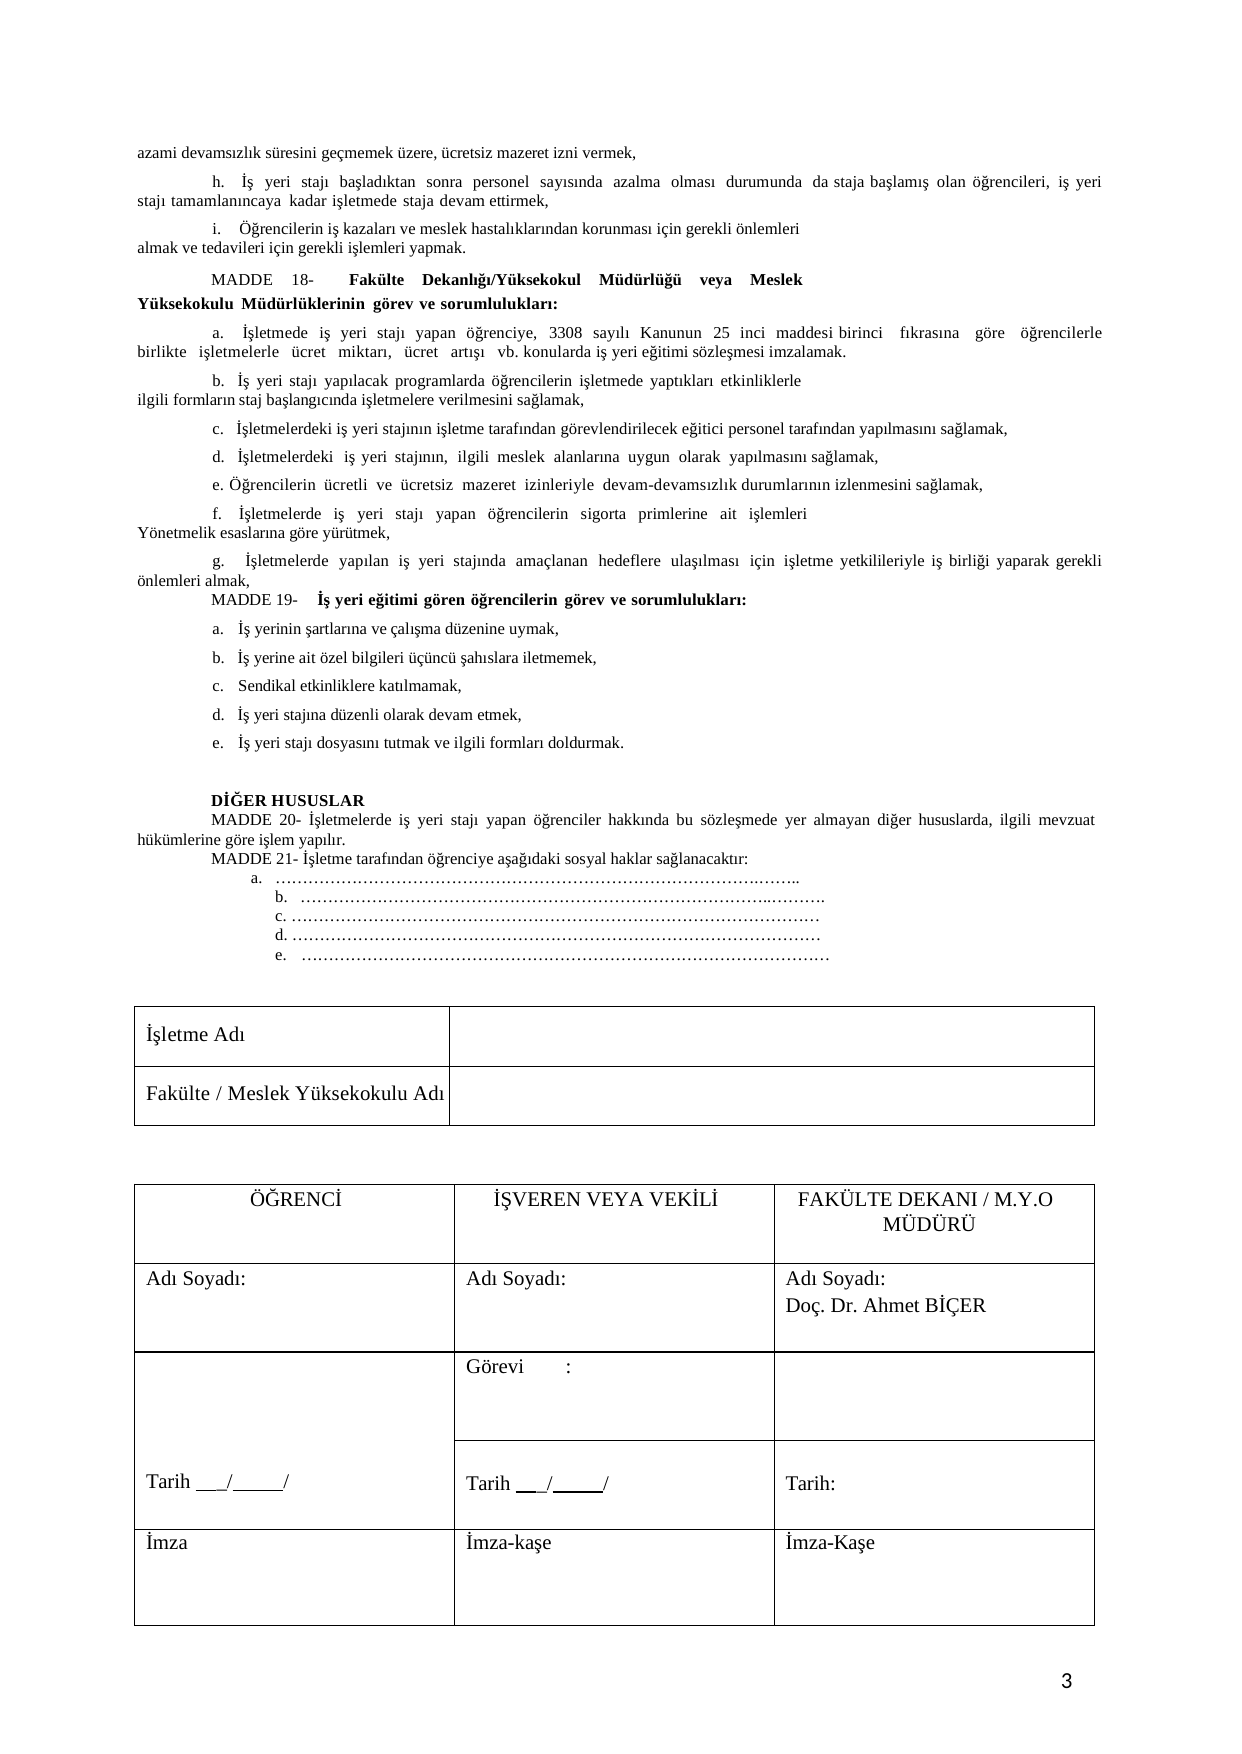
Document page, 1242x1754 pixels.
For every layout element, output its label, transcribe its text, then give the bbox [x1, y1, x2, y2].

text MADDE 19- İş yeri eğitimi gören öğrencilerin görev ve sorumlulukları: [211, 589, 1029, 609]
table_cell [775, 1353, 1094, 1440]
table_cell Adı Soyadı: [455, 1264, 774, 1351]
table_cell Adı Soyadı: [135, 1264, 454, 1351]
text Yüksekokulu Müdürlüklerinin görev ve sorumlulukları: [137, 294, 1110, 313]
text MADDE 20- İşletmelerde iş yeri stajı yapan öğrenciler hakkında bu sözleşmede yer almayan diğer hususlarda, ilgili mevzuat hükümlerine göre işlem yapılır. [137, 810, 1095, 848]
table_header ÖĞRENCİ [135, 1185, 454, 1262]
text MADDE 18- Fakülte Dekanlığı/Yüksekokul Müdürlüğü veya Meslek [211, 270, 1102, 289]
text DİĞER HUSUSLAR [211, 791, 459, 810]
text i. Öğrencilerin iş kazaları ve meslek hastalıklarından korunması için gerekli önlemleri [212, 219, 1102, 238]
table_cell İmza-Kaşe [775, 1530, 1094, 1625]
text f. İşletmelerde iş yeri stajı yapan öğrencilerin sigorta primlerine ait işlemleri [212, 503, 1102, 523]
table_header İşletme Adı [135, 1007, 449, 1066]
table_cell İmza-kaşe [455, 1530, 774, 1625]
text MADDE 21- İşletme tarafından öğrenciye aşağıdaki sosyal haklar sağlanacaktır: [211, 848, 1023, 868]
text d. İşletmelerdeki iş yeri stajının, ilgili meslek alanlarına uygun olarak yapılmasını sağlamak, [137, 447, 1103, 466]
text b. İş yeri stajı yapılacak programlarda öğrencilerin işletmede yaptıkları etkinliklerle [212, 371, 1102, 390]
text d. İş yeri stajına düzenli olarak devam etmek, [212, 704, 686, 724]
table_cell Tarih _/ / [455, 1441, 774, 1529]
table_header İŞVEREN VEYA VEKİLİ [455, 1185, 774, 1262]
text e. İş yeri stajı dosyasını tutmak ve ilgili formları doldurmak. [212, 733, 837, 752]
text g. İşletmelerde yapılan iş yeri stajında amaçlanan hedeflere ulaşılması için işletme yetkilileriyle iş birliği yaparak gerekli önlemleri almak, [137, 551, 1102, 589]
table_cell Fakülte / Meslek Yüksekokulu Adı [135, 1067, 449, 1125]
text e. Öğrencilerin ücretli ve ücretsiz mazeret izinleriyle devam-devamsızlık durumlarının izlenmesini sağlamak, [137, 475, 1102, 494]
text a. İş yerinin şartlarına ve çalışma düzenine uymak, [212, 619, 743, 638]
text azami devamsızlık süresini geçmemek üzere, ücretsiz mazeret izni vermek, [137, 143, 1110, 162]
table_header [450, 1007, 1094, 1066]
text b. İş yerine ait özel bilgileri üçüncü şahıslara iletmemek, [212, 647, 794, 667]
text h. İş yeri stajı başladıktan sonra personel sayısında azalma olması durumunda da staja başlamış olan öğrencileri, iş yeri stajı tamamlanıncaya kadar işletmede staja devam ettirmek, [137, 172, 1102, 210]
text c. Sendikal etkinliklere katılmamak, [212, 676, 601, 695]
table_cell [450, 1067, 1094, 1125]
text Yönetmelik esaslarına göre yürütmek, [137, 523, 1110, 542]
table_cell Adı Soyadı: Doç. Dr. Ahmet BİÇER [775, 1264, 1094, 1351]
table_header FAKÜLTE DEKANI / M.Y.O MÜDÜRÜ [775, 1185, 1094, 1262]
text ilgili formların staj başlangıcında işletmelere verilmesini sağlamak, [137, 390, 1110, 409]
table_cell Tarih _/ / [135, 1353, 454, 1529]
text a. …………………………………………………………………………….…….. b. …………………………………………………………………………..………. c. …………………………………………………………………………………… d. …………………………………………………………………………………… e. …………………………………………………………………………………… [212, 868, 1063, 963]
table_cell İmza [135, 1530, 454, 1625]
text a. İşletmede iş yeri stajı yapan öğrenciye, 3308 sayılı Kanunun 25 inci maddesi birinci fıkrasına göre öğrencilerle birlikte işletmelerle ücret miktarı, ücret artışı vb. konularda iş yeri eğitimi sözleşmesi imzalamak. [137, 323, 1102, 361]
table_cell Görevi : [455, 1353, 774, 1440]
text almak ve tedavileri için gerekli işlemleri yapmak. [137, 238, 1110, 257]
text c. İşletmelerdeki iş yeri stajının işletme tarafından görevlendirilecek eğitici personel tarafından yapılmasını sağlamak, [137, 418, 1102, 438]
table_cell Tarih: [775, 1441, 1094, 1529]
